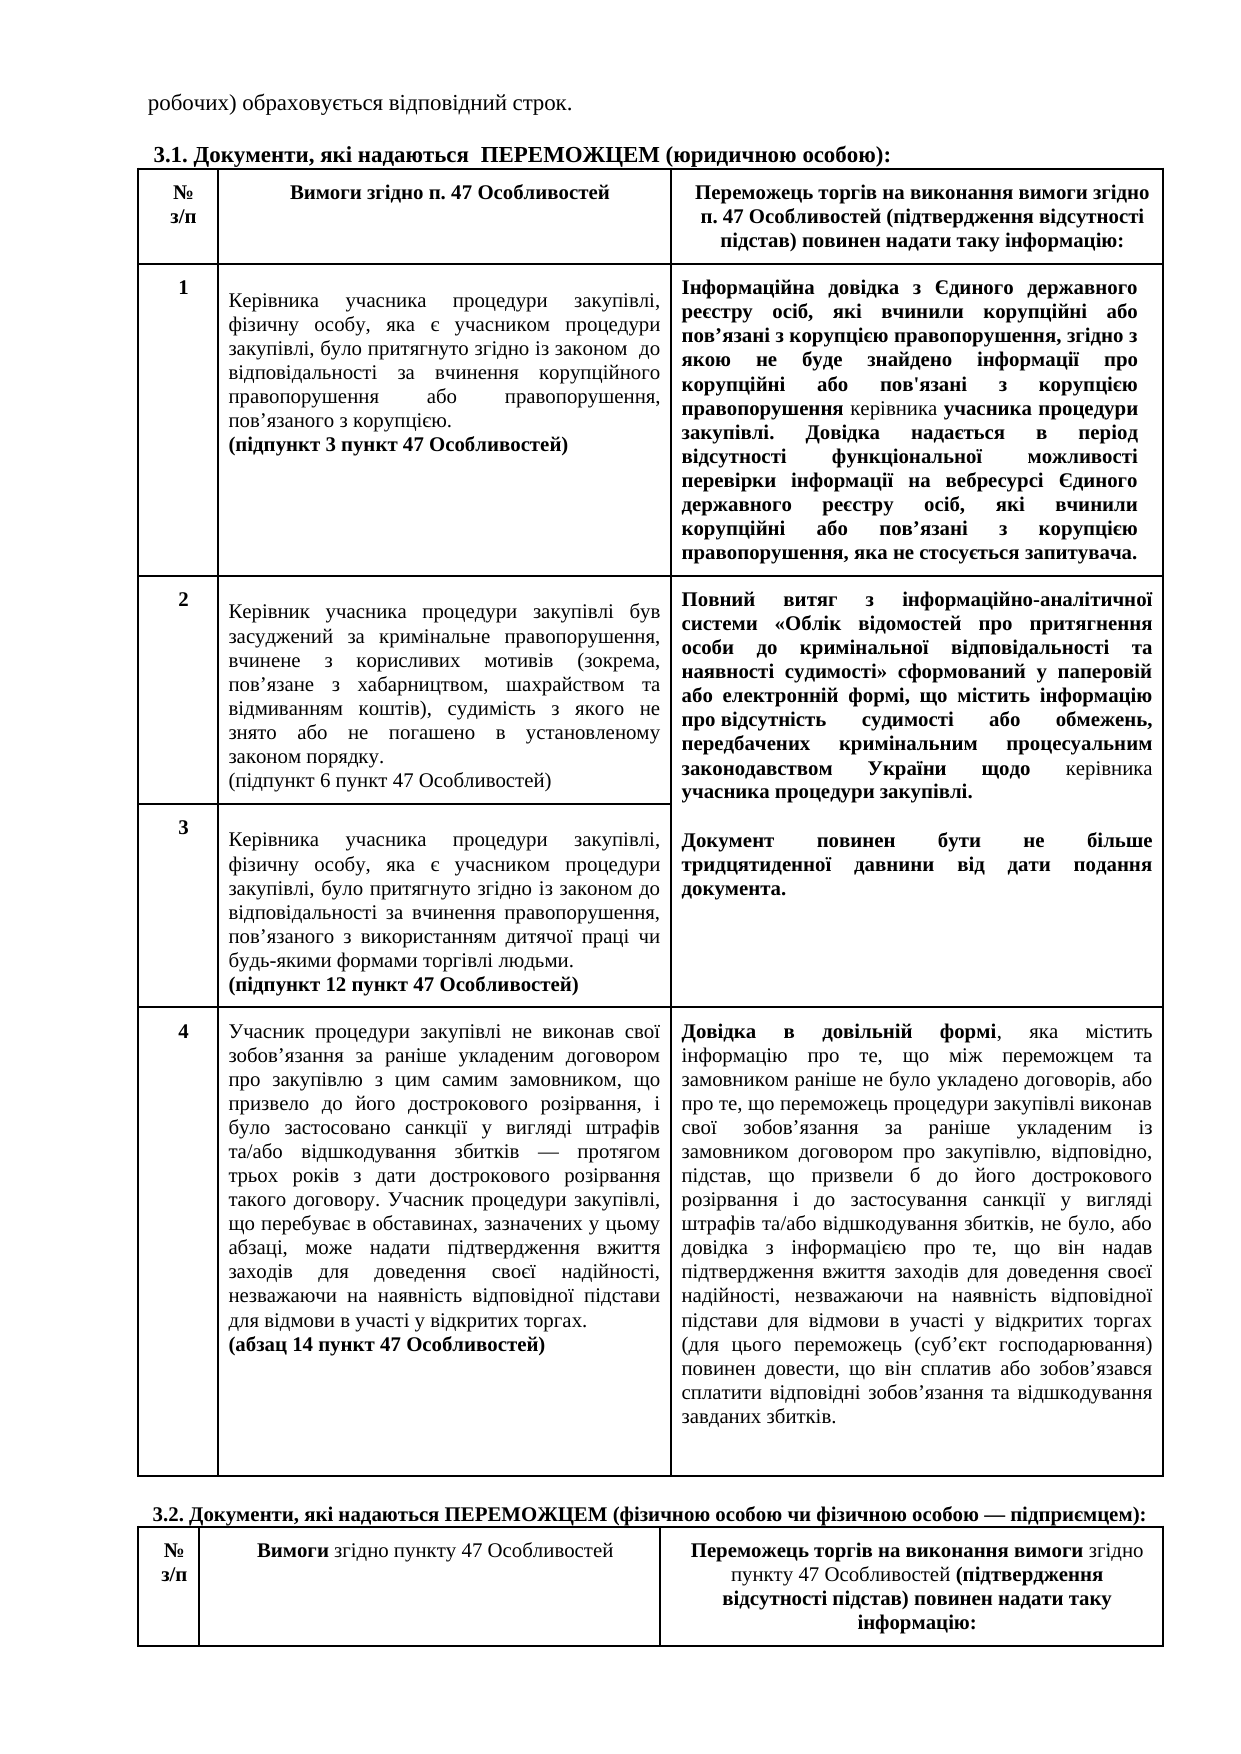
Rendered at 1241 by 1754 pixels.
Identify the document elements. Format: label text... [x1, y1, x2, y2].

table_cell Інформаційна довідка з Єдиного державного реєстру осіб, які вчинили корупційні або пов’язані з корупцією правопорушення, згідно з якою не буде знайдено інформації про корупційні або пов'язані з корупцією правопорушення керівника учасника процедури закупівлі. Довідка надається в період відсутності функціональної можливості перевірки інформації на вебресурсі Єдиного державного реєстру осіб, які вчинили корупційні або пов’язані з корупцією правопорушення, яка не стосується запитувача. [672, 265, 1162, 574]
table_cell Керівник учасника процедури закупівлі був засуджений за кримінальне правопорушення, вчинене з корисливих мотивів (зокрема, пов’язане з хабарництвом, шахрайством та відмиванням коштів), судимість з якого не знято або не погашено в установленому законом порядку. (підпункт 6 пункт 47 Особливостей) [219, 577, 670, 802]
table_cell Довідка в довільній формі, яка містить інформацію про те, що між переможцем та замовником раніше не було укладено договорів, або про те, що переможець процедури закупівлі виконав свої зобов’язання за раніше укладеним із замовником договором про закупівлю, відповідно, підстав, що призвели б до його дострокового розірвання і до застосування санкції у вигляді штрафів та/або відшкодування збитків, не було, або довідка з інформацією про те, що він надав підтвердження вжиття заходів для доведення своєї надійності, незважаючи на наявність відповідної підстави для відмови в участі у відкритих торгах (для цього переможець (суб’єкт господарювання) повинен довести, що він сплатив або зобов’язався сплатити відповідні зобов’язання та відшкодування завданих збитків. [672, 1008, 1162, 1474]
text 3.2. Документи, які надаються ПЕРЕМОЖЦЕМ (фізичною особою чи фізичною особою — підприємцем): [148, 1502, 1152, 1526]
table_cell Керівника учасника процедури закупівлі, фізичну особу, яка є учасником процедури закупівлі, було притягнуто згідно із законом до відповідальності за вчинення корупційного правопорушення або правопорушення, пов’язаного з корупцією. (підпункт 3 пункт 47 Особливостей) [219, 265, 670, 574]
table_cell 4 [139, 1008, 217, 1474]
table_cell 1 [139, 265, 217, 574]
table_cell 3 [139, 805, 217, 1006]
table_cell Повний витяг з інформаційно-аналітичної системи «Облік відомостей про притягнення особи до кримінальної відповідальності та наявності судимості» сформований у паперовій або електронній формі, що містить інформацію про відсутність судимості або обмежень, передбачених кримінальним процесуальним законодавством України щодо керівника учасника процедури закупівлі. Документ повинен бути не більше тридцятиденної давнини від дати подання документа. [672, 577, 1162, 1006]
table_cell Учасник процедури закупівлі не виконав свої зобов’язання за раніше укладеним договором про закупівлю з цим самим замовником, що призвело до його дострокового розірвання, і було застосовано санкції у вигляді штрафів та/або відшкодування збитків — протягом трьох років з дати дострокового розірвання такого договору. Учасник процедури закупівлі, що перебуває в обставинах, зазначених у цьому абзаці, може надати підтвердження вжиття заходів для доведення своєї надійності, незважаючи на наявність відповідної підстави для відмови в участі у відкритих торгах. (абзац 14 пункт 47 Особливостей) [219, 1008, 670, 1474]
table_cell Керівника учасника процедури закупівлі, фізичну особу, яка є учасником процедури закупівлі, було притягнуто згідно із законом до відповідальності за вчинення правопорушення, пов’язаного з використанням дитячої праці чи будь-якими формами торгівлі людьми. (підпункт 12 пункт 47 Особливостей) [219, 805, 670, 1006]
table_header № з/п [139, 1528, 198, 1645]
table_cell 2 [139, 577, 217, 802]
table_header Переможець торгів на виконання вимоги згідно п. 47 Особливостей (підтвердження відсутності підстав) повинен надати таку інформацію: [672, 170, 1162, 263]
table_header Вимоги згідно п. 47 Особливостей [219, 170, 670, 263]
text 3.1. Документи, які надаються ПЕРЕМОЖЦЕМ (юридичною особою): [148, 141, 1152, 168]
table_header Вимоги згідно пункту 47 Особливостей [200, 1528, 659, 1645]
table_header Переможець торгів на виконання вимоги згідно пункту 47 Особливостей (підтвердження відсутності підстав) повинен надати таку інформацію: [661, 1528, 1162, 1645]
table_header № з/п [139, 170, 217, 263]
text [148, 88, 1152, 115]
